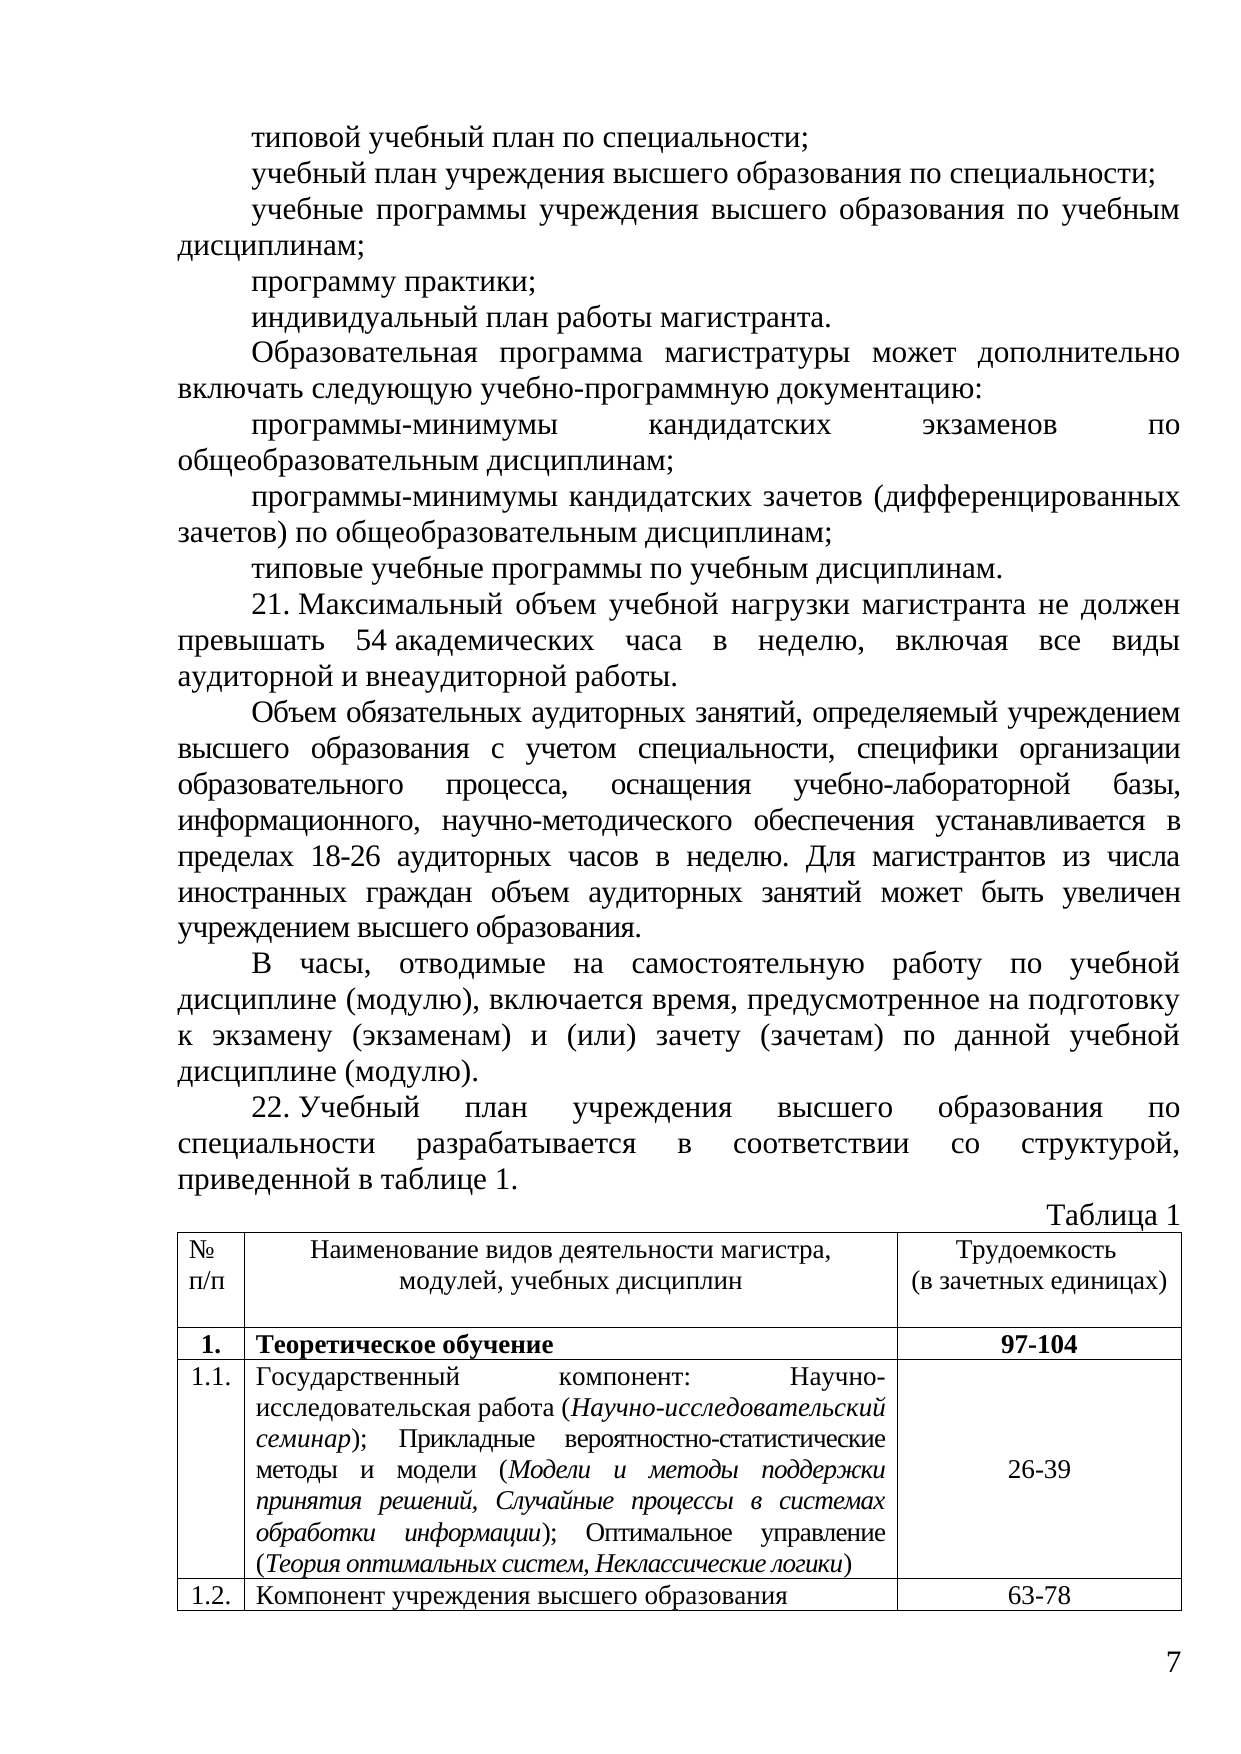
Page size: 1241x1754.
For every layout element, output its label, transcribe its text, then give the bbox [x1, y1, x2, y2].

table_header Наименование видов деятельности магистра, модулей, учебных дисциплин [245, 1233, 897, 1327]
text программы-минимумы кандидатских зачетов (дифференцированных зачетов) по общеобразовательным дисциплинам; [177, 477, 1181, 549]
table_cell 26-39 [898, 1360, 1181, 1578]
text В часы, отводимые на самостоятельную работу по учебной дисциплине (модулю), включается время, предусмотренное на подготовку к экзамену (экзаменам) и (или) зачету (зачетам) по данной учебной дисциплине (модулю). [177, 945, 1181, 1088]
table_cell 63-78 [898, 1579, 1181, 1610]
table_cell 1.2. [178, 1579, 244, 1610]
table_cell 97-104 [898, 1328, 1181, 1359]
table_cell Компонент учреждения высшего образования [245, 1579, 897, 1610]
text Образовательная программа магистратуры может дополнительно включать следующую учебно-программную документацию: [177, 334, 1181, 406]
text программу практики; [177, 262, 1181, 298]
text Объем обязательных аудиторных занятий, определяемый учреждением высшего образования с учетом специальности, специфики организации образовательного процесса, оснащения учебно-лабораторной базы, информационного, научно-методического обеспечения устанавливается в пределах 18-26 аудиторных часов в неделю. Для магистрантов из числа иностранных граждан объем аудиторных занятий может быть увеличен учреждением высшего образования. [177, 693, 1181, 945]
table_cell 1.1. [178, 1360, 244, 1578]
text учебные программы учреждения высшего образования по учебным дисциплинам; [177, 190, 1181, 262]
table_cell 1. [178, 1328, 244, 1359]
text индивидуальный план работы магистранта. [177, 298, 1181, 334]
text Таблица 1 [177, 1196, 1181, 1232]
text 22. Учебный план учреждения высшего образования по специальности разрабатывается в соответствии со структурой, приведенной в таблице 1. [177, 1088, 1181, 1196]
table_cell Государственный компонент: Научно-исследовательская работа (Научно-исследовательский семинар); Прикладные вероятностно-статистические методы и модели (Модели и методы поддержки принятия решений, Случайные процессы в системах обработки информации); Оптимальное управление (Теория оптимальных систем, Неклассические логики) [245, 1360, 897, 1578]
text 21. Максимальный объем учебной нагрузки магистранта не должен превышать 54 академических часа в неделю, включая все виды аудиторной и внеаудиторной работы. [177, 585, 1181, 693]
table_header Трудоемкость (в зачетных единицах) [898, 1233, 1181, 1327]
text программы-минимумы кандидатских экзаменов по общеобразовательным дисциплинам; [177, 406, 1181, 477]
text типовой учебный план по специальности; [177, 118, 1181, 154]
table_cell Теоретическое обучение [245, 1328, 897, 1359]
text типовые учебные программы по учебным дисциплинам. [177, 549, 1181, 585]
table_header № п/п п/п [178, 1233, 244, 1327]
text учебный план учреждения высшего образования по специальности; [177, 154, 1181, 190]
